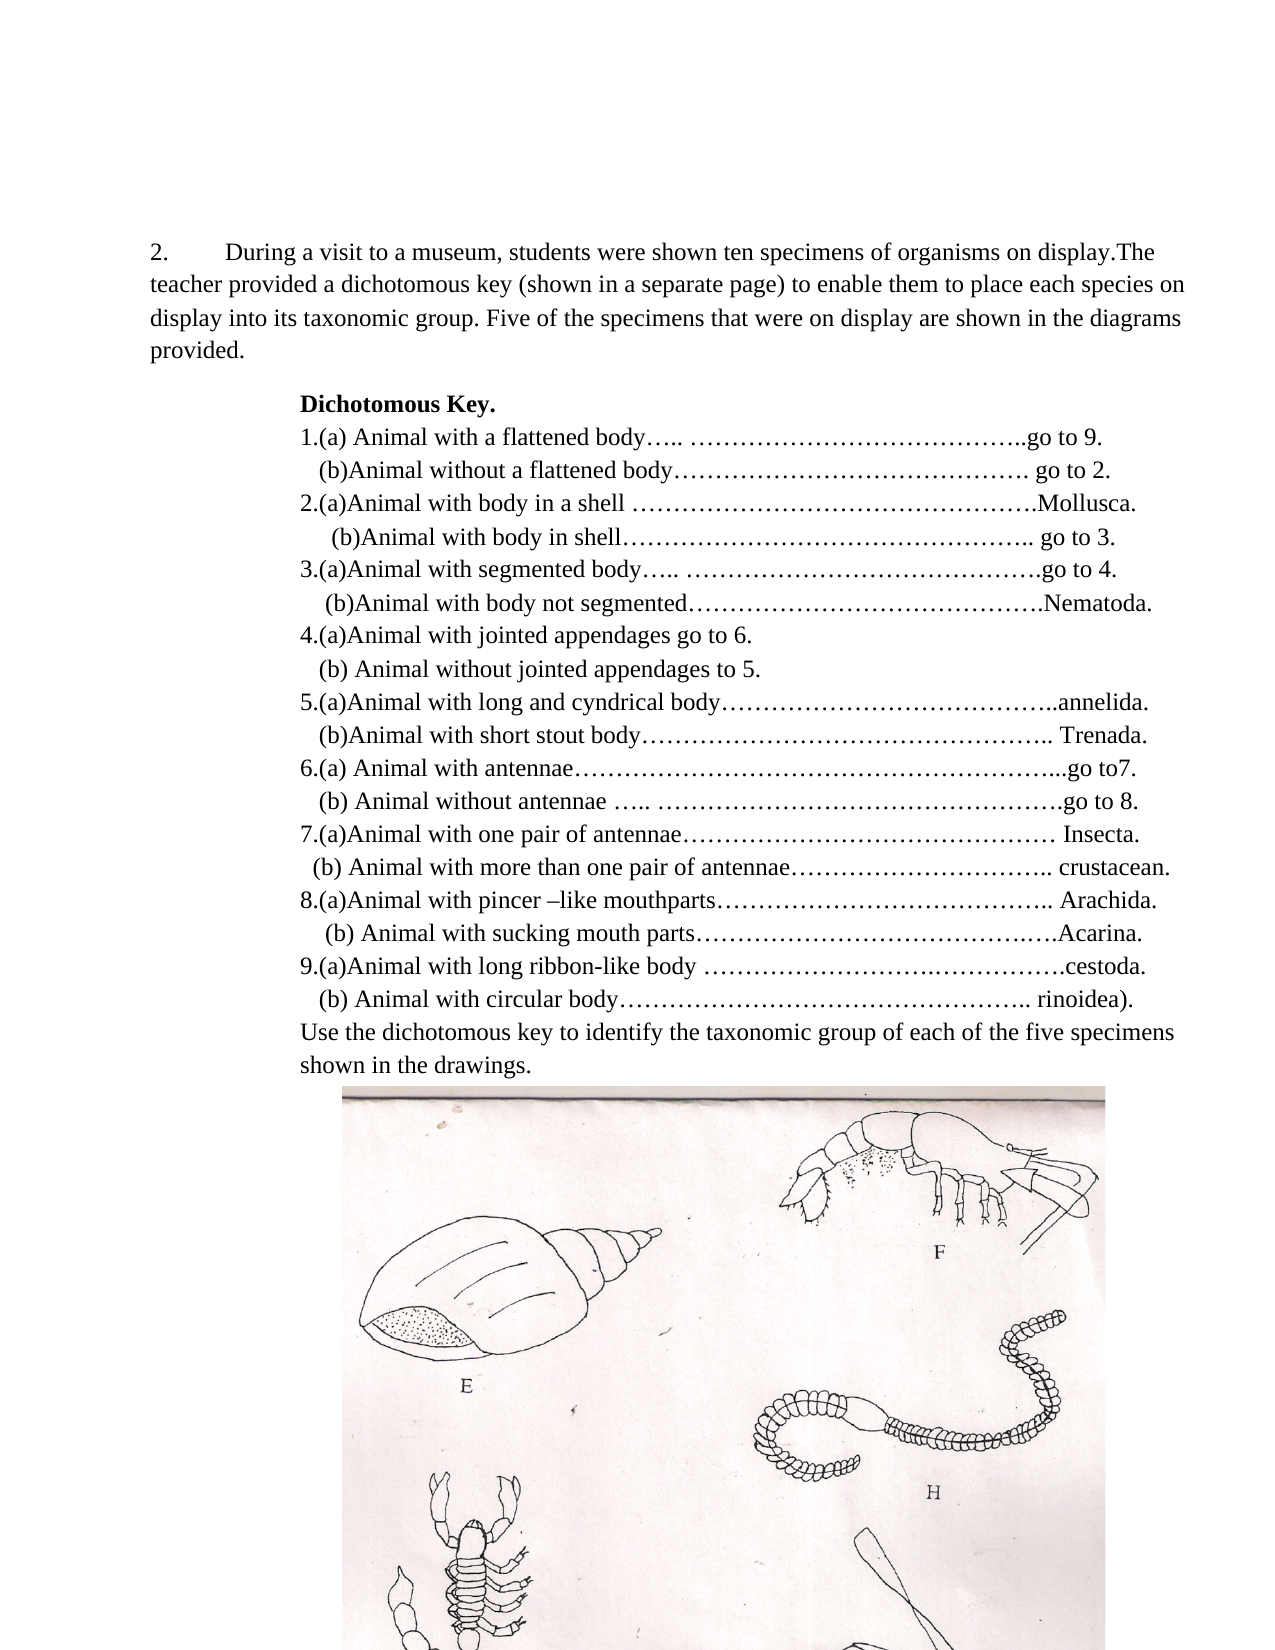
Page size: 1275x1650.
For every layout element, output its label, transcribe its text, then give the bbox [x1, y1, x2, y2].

list (b) Animal with more than one pair of antennae………………………….. crustacean. [300, 852, 1228, 881]
text 2. During a visit to a museum, students were shown ten specimens of organisms on display.The teacher provided a dichotomous key (shown in a separate page) to enable them to place each species on display into its taxonomic group. Five of the specimens that were on display are shown in the diagrams provided. [150, 237, 1228, 364]
list 8.(a)Animal with pincer –like mouthparts………………………………….. Arachida. [300, 885, 1228, 913]
list 3.(a)Animal with segmented body….. …………………………………….go to 4. [300, 554, 1228, 583]
list 5.(a)Animal with long and cyndrical body…………………………………..annelida. [300, 687, 1228, 715]
list Use the dichotomous key to identify the taxonomic group of each of the five specimens shown in the drawings. [300, 1017, 1228, 1079]
list 6.(a) Animal with antennae…………………………………………………...go to7. [300, 753, 1228, 781]
list Dichotomous Key. [300, 389, 1228, 418]
list (b)Animal with short stout body………………………………………….. Trenada. [300, 720, 1228, 748]
list (b)Animal without a flattened body……………………………………. go to 2. [300, 456, 1228, 484]
list 1.(a) Animal with a flattened body….. …………………………………..go to 9. [300, 422, 1228, 451]
list (b) Animal with circular body………………………………………….. rinoidea). [300, 984, 1228, 1013]
list 9.(a)Animal with long ribbon-like body ……………………….…………….cestoda. [300, 951, 1228, 979]
list (b) Animal without antennae ….. ………………………………………….go to 8. [300, 786, 1228, 814]
list (b) Animal without jointed appendages to 5. [300, 654, 1228, 682]
list (b) Animal with sucking mouth parts………………………………….….Acarina. [300, 918, 1228, 947]
list 4.(a)Animal with jointed appendages go to 6. [300, 621, 1228, 649]
list 7.(a)Animal with one pair of antennae……………………………………… Insecta. [300, 819, 1228, 847]
list 2.(a)Animal with body in a shell ………………………………………….Mollusca. [300, 488, 1228, 517]
list (b)Animal with body in shell………………………………………….. go to 3. [300, 522, 1228, 550]
picture [342, 1086, 1106, 1650]
list (b)Animal with body not segmented…………………………………….Nematoda. [300, 588, 1228, 616]
